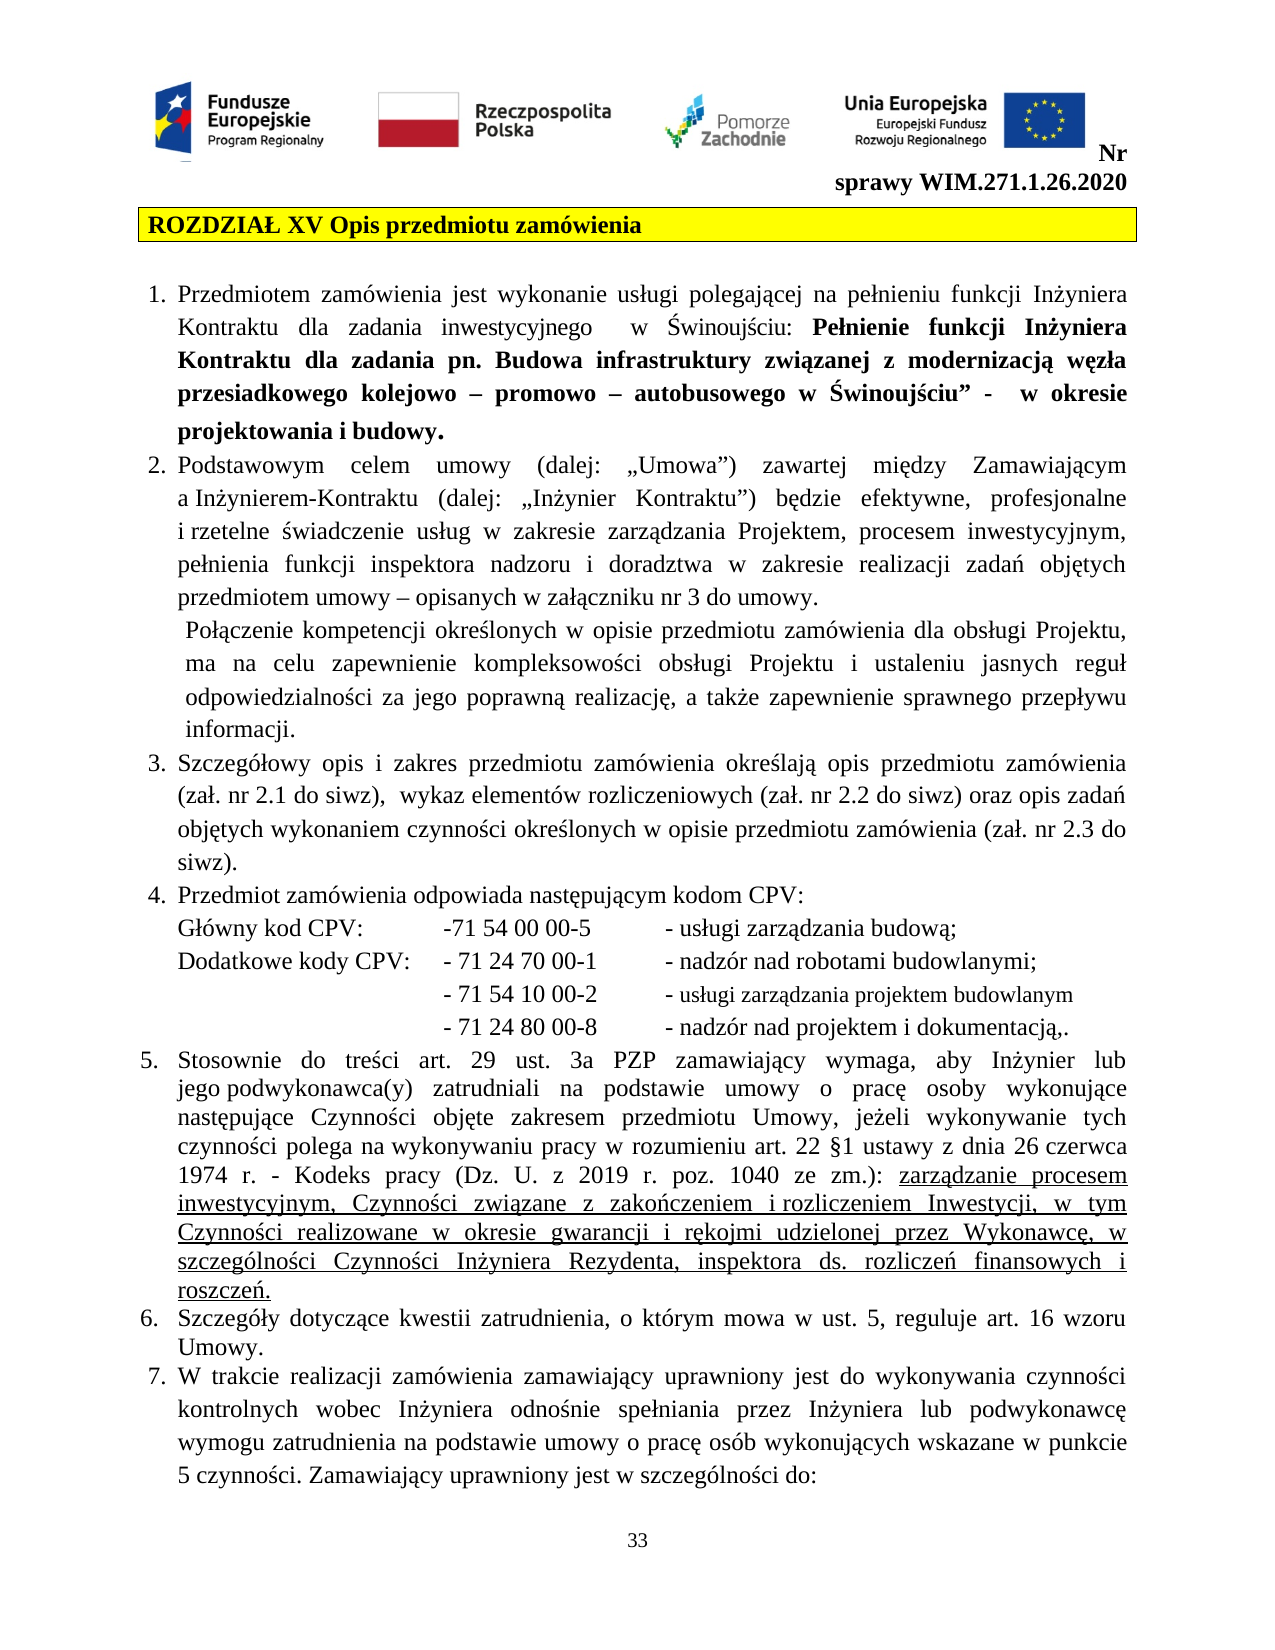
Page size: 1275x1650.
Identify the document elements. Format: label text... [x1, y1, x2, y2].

list W trakcie realizacji zamówienia zamawiający uprawniony jest do wykonywania czynności kontrolnych wobec Inżyniera odnośnie spełniania przez Inżyniera lub podwykonawcę wymogu zatrudnienia na podstawie umowy o pracę osób wykonujących wskazane w punkcie 5 czynności. Zamawiający uprawniony jest w szczególności do: [148, 1361, 1127, 1489]
text Dodatkowe kody CPV: - 71 24 70 00-1 - nadzór nad robotami budowlanymi; [177, 946, 1127, 974]
list Szczegółowy opis i zakres przedmiotu zamówienia określają opis przedmiotu zamówienia (zał. nr 2.1 do siwz), wykaz elementów rozliczeniowych (zał. nr 2.2 do siwz) oraz opis zadań objętych wykonaniem czynności określonych w opisie przedmiotu zamówienia (zał. nr 2.3 do siwz). [148, 748, 1127, 875]
text - 71 24 80 00-8 - nadzór nad projektem i dokumentacją,. [177, 1012, 1127, 1041]
list Szczegóły dotyczące kwestii zatrudnienia, o którym mowa w ust. 5, reguluje art. 16 wzoru Umowy. [140, 1303, 1127, 1361]
list Przedmiot zamówienia odpowiada następującym kodom CPV: [148, 880, 1127, 908]
list Stosownie do treści art. 29 ust. 3a PZP zamawiający wymaga, aby Inżynier lub jego podwykonawca(y) zatrudniali na podstawie umowy o pracę osoby wykonujące następujące Czynności objęte zakresem przedmiotu Umowy, jeżeli wykonywanie tych czynności polega na wykonywaniu pracy w rozumieniu art. 22 §1 ustawy z dnia 26 czerwca 1974 r. - Kodeks pracy (Dz. U. z 2019 r. poz. 1040 ze zm.): zarządzanie procesem inwestycyjnym, Czynności związane z zakończeniem i rozliczeniem Inwestycji, w tym Czynności realizowane w okresie gwarancji i rękojmi udzielonej przez Wykonawcę, w szczególności Czynności Inżyniera Rezydenta, inspektora ds. rozliczeń finansowych i roszczeń. [140, 1045, 1127, 1303]
list Przedmiotem zamówienia jest wykonanie usługi polegającej na pełnieniu funkcji Inżyniera Kontraktu dla zadania inwestycyjnego w Świnoujściu: Pełnienie funkcji Inżyniera Kontraktu dla zadania pn. Budowa infrastruktury związanej z modernizacją węzła przesiadkowego kolejowo – promowo – autobusowego w Świnoujściu” - w okresie projektowania i budowy. [148, 279, 1127, 445]
picture [148, 73, 1092, 162]
list Połączenie kompetencji określonych w opisie przedmiotu zamówienia dla obsługi Projektu, ma na celu zapewnienie kompleksowości obsługi Projektu i ustaleniu jasnych reguł odpowiedzialności za jego poprawną realizację, a także zapewnienie sprawnego przepływu informacji. [185, 616, 1127, 743]
subtitle ROZDZIAŁ XV Opis przedmiotu zamówienia [139, 208, 1136, 241]
list Podstawowym celem umowy (dalej: „Umowa”) zawartej między Zamawiającym a Inżynierem-Kontraktu (dalej: „Inżynier Kontraktu”) będzie efektywne, profesjonalne i rzetelne świadczenie usług w zakresie zarządzania Projektem, procesem inwestycyjnym, pełnienia funkcji inspektora nadzoru i doradztwa w zakresie realizacji zadań objętych przedmiotem umowy – opisanych w załączniku nr 3 do umowy. [148, 450, 1127, 611]
text Główny kod CPV: -71 54 00 00-5 - usługi zarządzania budową; [177, 913, 1127, 941]
text - 71 54 10 00-2 - usługi zarządzania projektem budowlanym [177, 979, 1127, 1007]
